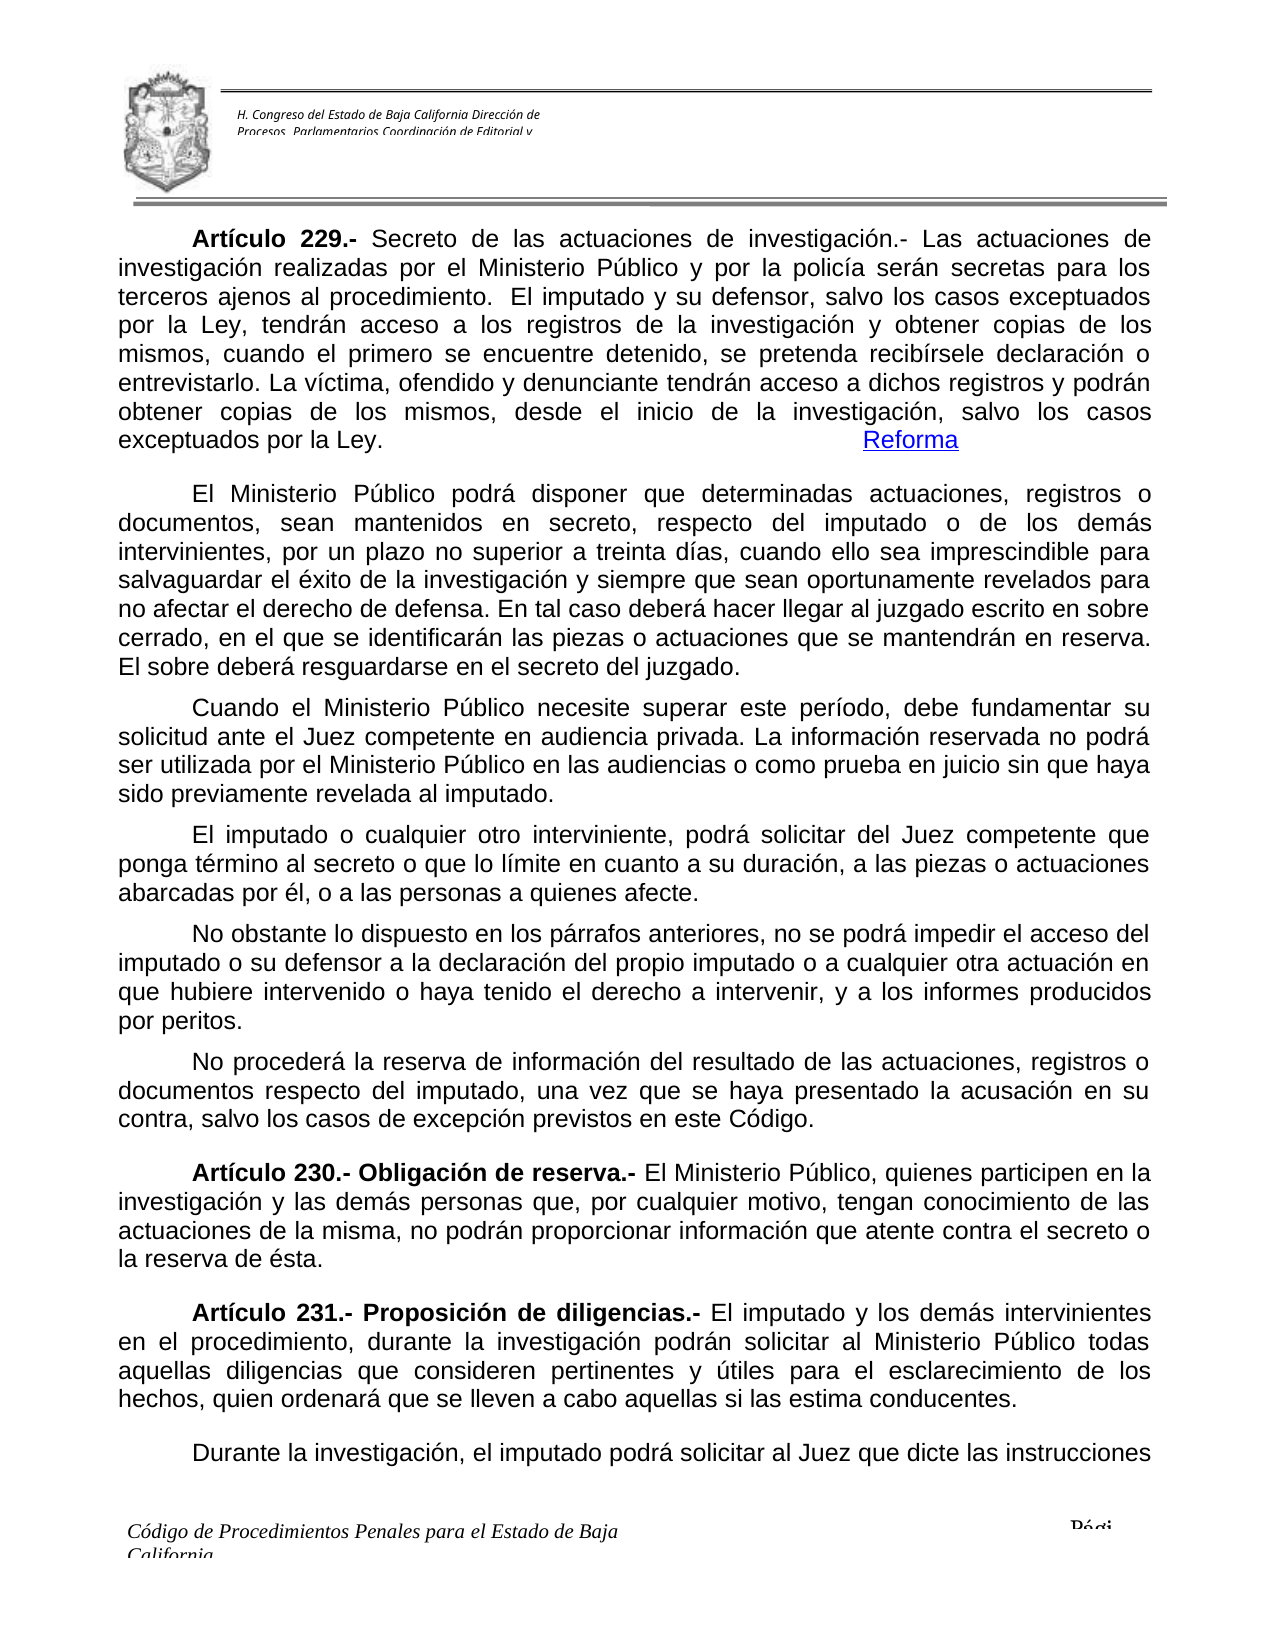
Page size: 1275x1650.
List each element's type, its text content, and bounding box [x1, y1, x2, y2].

text Cuando el Ministerio Público necesite superar este período, debe fundamentar su solicitud ante el Juez competente en audiencia privada. La información reservada no podrá ser utilizada por el Ministerio Público en las audiencias o como prueba en juicio sin que haya sido previamente revelada al imputado. [118, 693, 1152, 808]
picture [123, 64, 213, 195]
text El imputado o cualquier otro interviniente, podrá solicitar del Juez competente que ponga término al secreto o que lo límite en cuanto a su duración, a las piezas o actuaciones abarcadas por él, o a las personas a quienes afecte. [118, 821, 1151, 907]
text El Ministerio Público podrá disponer que determinadas actuaciones, registros o documentos, sean mantenidos en secreto, respecto del imputado o de los demás intervinientes, por un plazo no superior a treinta días, cuando ello sea imprescindible para salvaguardar el éxito de la investigación y siempre que sean oportunamente revelados para no afectar el derecho de defensa. En tal caso deberá hacer llegar al juzgado escrito en sobre cerrado, en el que se identificarán las piezas o actuaciones que se mantendrán en reserva. El sobre deberá resguardarse en el secreto del juzgado. [118, 479, 1152, 681]
text Artículo 231.- Proposición de diligencias.- El imputado y los demás intervinientes en el procedimiento, durante la investigación podrán solicitar al Ministerio Público todas aquellas diligencias que consideren pertinentes y útiles para el esclarecimiento de los hechos, quien ordenará que se lleven a cabo aquellas si las estima conducentes. [118, 1298, 1152, 1413]
text Durante la investigación, el imputado podrá solicitar al Juez que dicte las instrucciones [192, 1438, 1164, 1467]
text Artículo 229.- Secreto de las actuaciones de investigación.- Las actuaciones de investigación realizadas por el Ministerio Público y por la policía serán secretas para los terceros ajenos al procedimiento. El imputado y su defensor, salvo los casos exceptuados por la Ley, tendrán acceso a los registros de la investigación y obtener copias de los mismos, cuando el primero se encuentre detenido, se pretenda recibírsele declaración o entrevistarlo. La víctima, ofendido y denunciante tendrán acceso a dichos registros y podrán obtener copias de los mismos, desde el inicio de la investigación, salvo los casos exceptuados por la Ley. Reforma [118, 224, 1152, 454]
text No obstante lo dispuesto en los párrafos anteriores, no se podrá impedir el acceso del imputado o su defensor a la declaración del propio imputado o a cualquier otra actuación en que hubiere intervenido o haya tenido el derecho a intervenir, y a los informes producidos por peritos. [118, 919, 1152, 1034]
text No procederá la reserva de información del resultado de las actuaciones, registros o documentos respecto del imputado, una vez que se haya presentado la acusación en su contra, salvo los casos de excepción previstos en este Código. [118, 1047, 1151, 1133]
text Artículo 230.- Obligación de reserva.- El Ministerio Público, quienes participen en la investigación y las demás personas que, por cualquier motivo, tengan conocimiento de las actuaciones de la misma, no podrán proporcionar información que atente contra el secreto o la reserva de ésta. [118, 1158, 1152, 1273]
